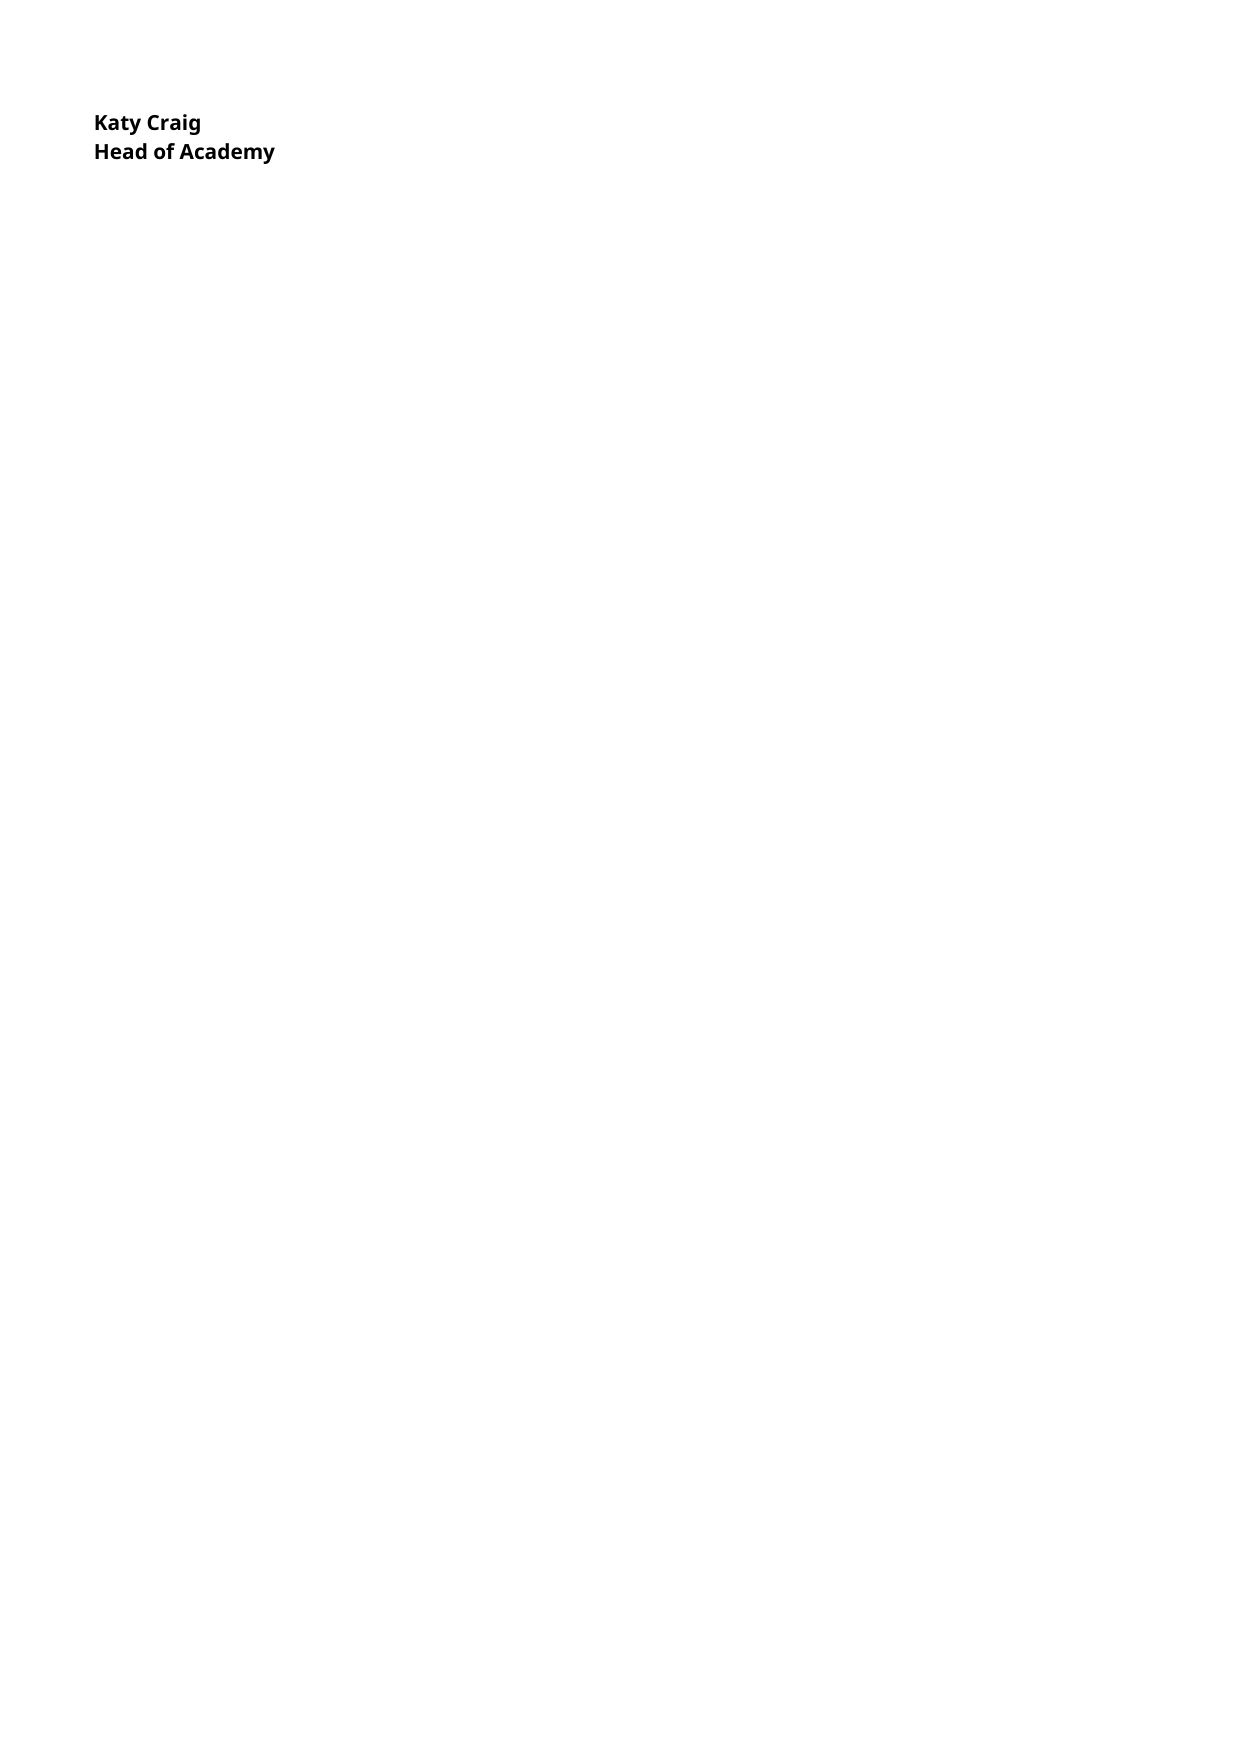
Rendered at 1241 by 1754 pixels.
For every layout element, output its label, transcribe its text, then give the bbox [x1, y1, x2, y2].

text Katy Craig [94, 108, 1146, 137]
text Head of Academy [94, 137, 1146, 165]
